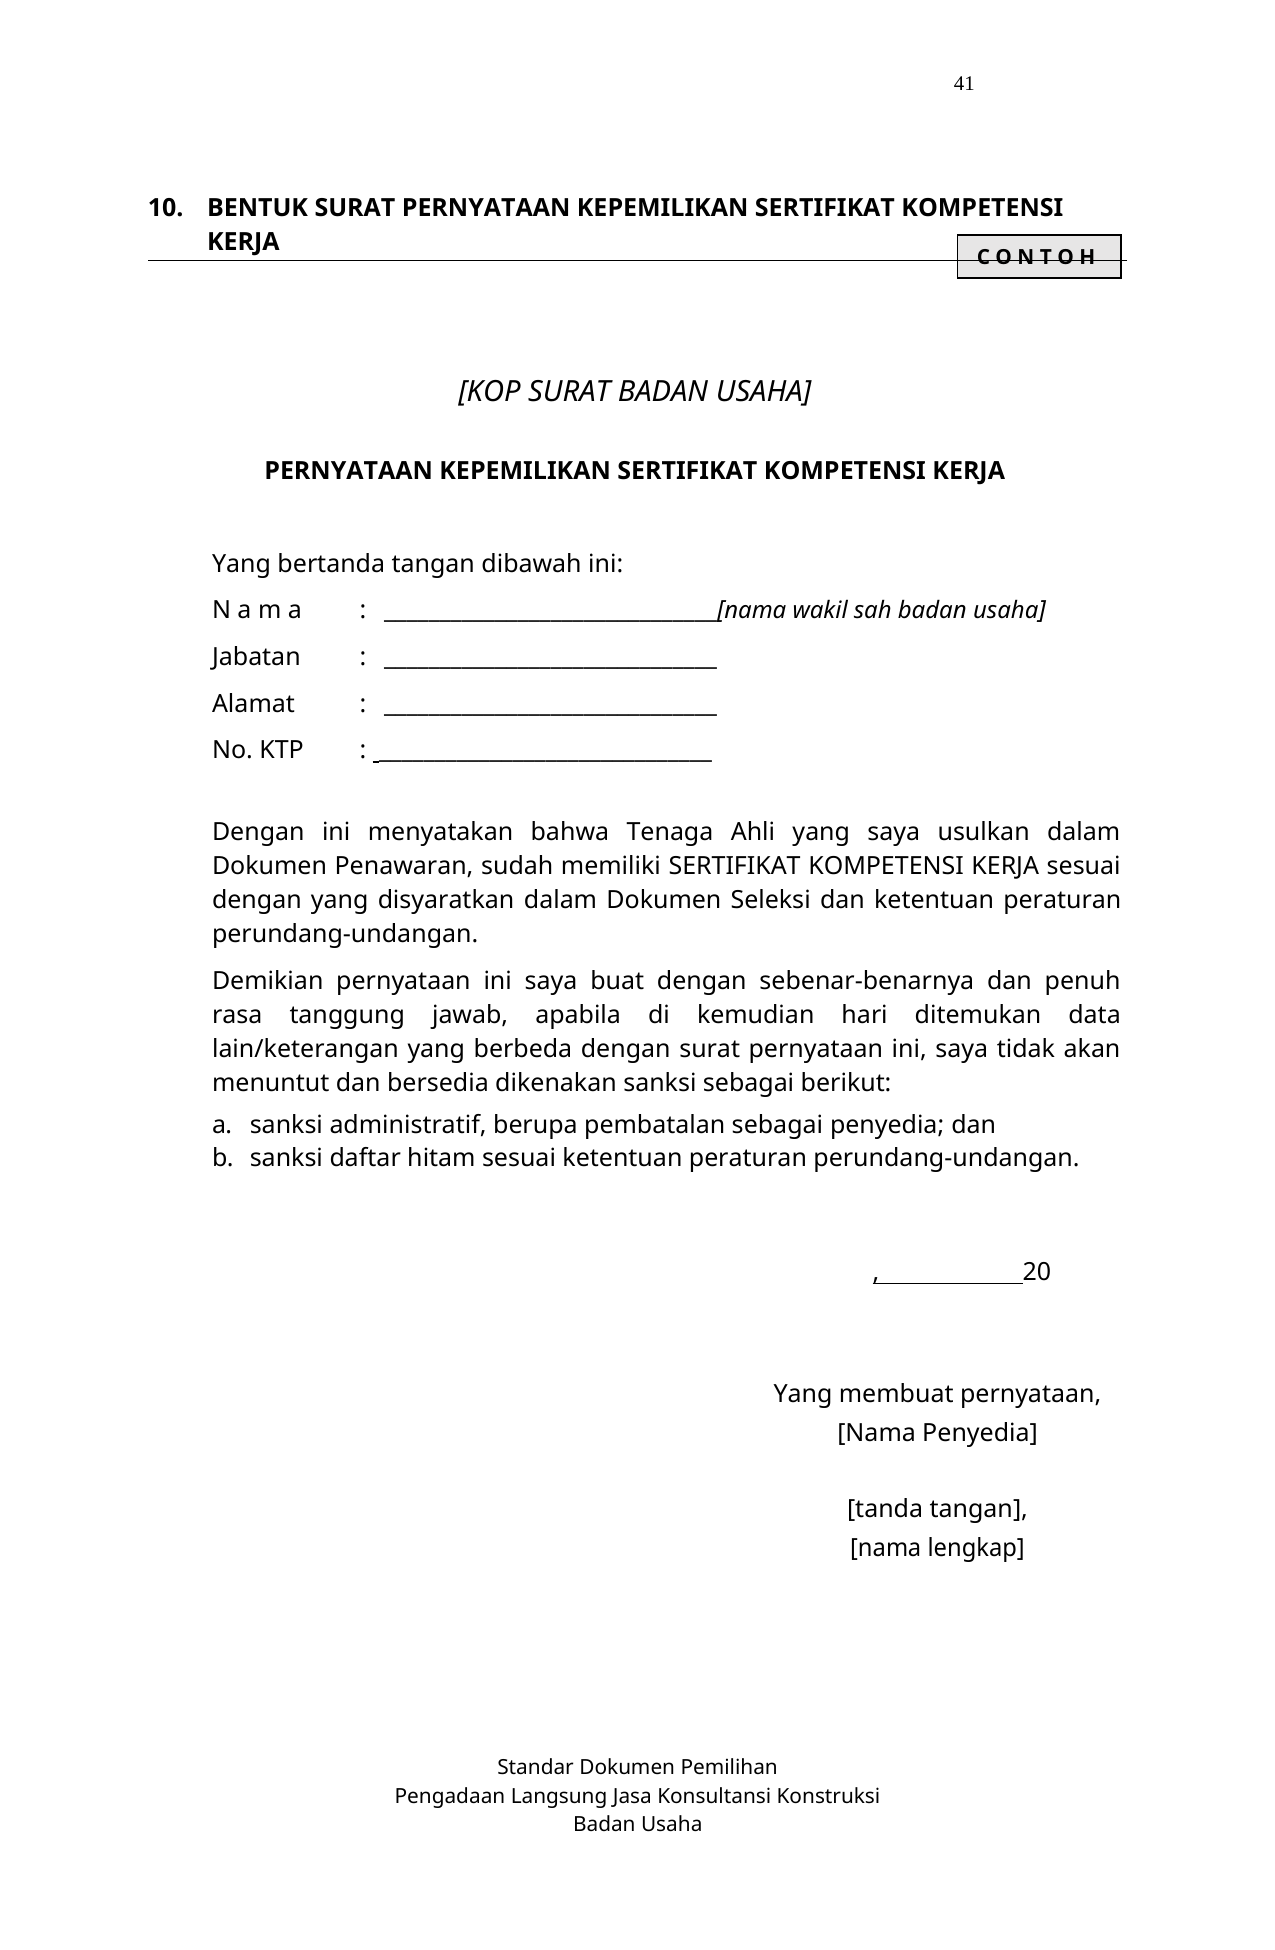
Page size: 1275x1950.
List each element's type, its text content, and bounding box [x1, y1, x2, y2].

text [Nama Penyedia] [753, 1421, 1122, 1446]
text Jabatan : ______________________________ [212, 639, 1122, 673]
text Yang bertanda tangan dibawah ini: [212, 546, 1122, 580]
subtitle BENTUK SURAT PERNYATAAN KEPEMILIKAN SERTIFIKAT KOMPETENSI KERJA [148, 190, 1127, 260]
text N a m a : ______________________________[nama wakil sah badan usaha] [212, 592, 1122, 626]
subtitle [KOP SURAT BADAN USAHA] [148, 370, 1122, 409]
text Alamat : ______________________________ [212, 685, 1122, 719]
text [tanda tangan], [753, 1497, 1122, 1523]
text Demikian pernyataan ini saya buat dengan sebenar-benarnya dan penuh rasa tanggung jawab, apabila di kemudian hari ditemukan data lain/keterangan yang berbeda dengan surat pernyataan ini, saya tidak akan menuntut dan bersedia dikenakan sanksi sebagai berikut: [212, 962, 1122, 1099]
text Dengan ini menyatakan bahwa Tenaga Ahli yang saya usulkan dalam Dokumen Penawaran, sudah memiliki SERTIFIKAT KOMPETENSI KERJA sesuai dengan yang disyaratkan dalam Dokumen Seleksi dan ketentuan peraturan perundang-undangan. [212, 814, 1122, 950]
text Yang membuat pernyataan, [753, 1382, 1122, 1408]
text No. KTP : ______________________________ [212, 732, 1122, 766]
text PERNYATAAN KEPEMILIKAN SERTIFIKAT KOMPETENSI KERJA [148, 452, 1122, 487]
text , 20 [802, 1254, 1122, 1288]
text [nama lengkap] [753, 1536, 1122, 1561]
list sanksi administratif, berupa pembatalan sebagai penyedia; dan [212, 1111, 1122, 1139]
list sanksi daftar hitam sesuai ketentuan peraturan perundang-undangan. [212, 1139, 1122, 1173]
